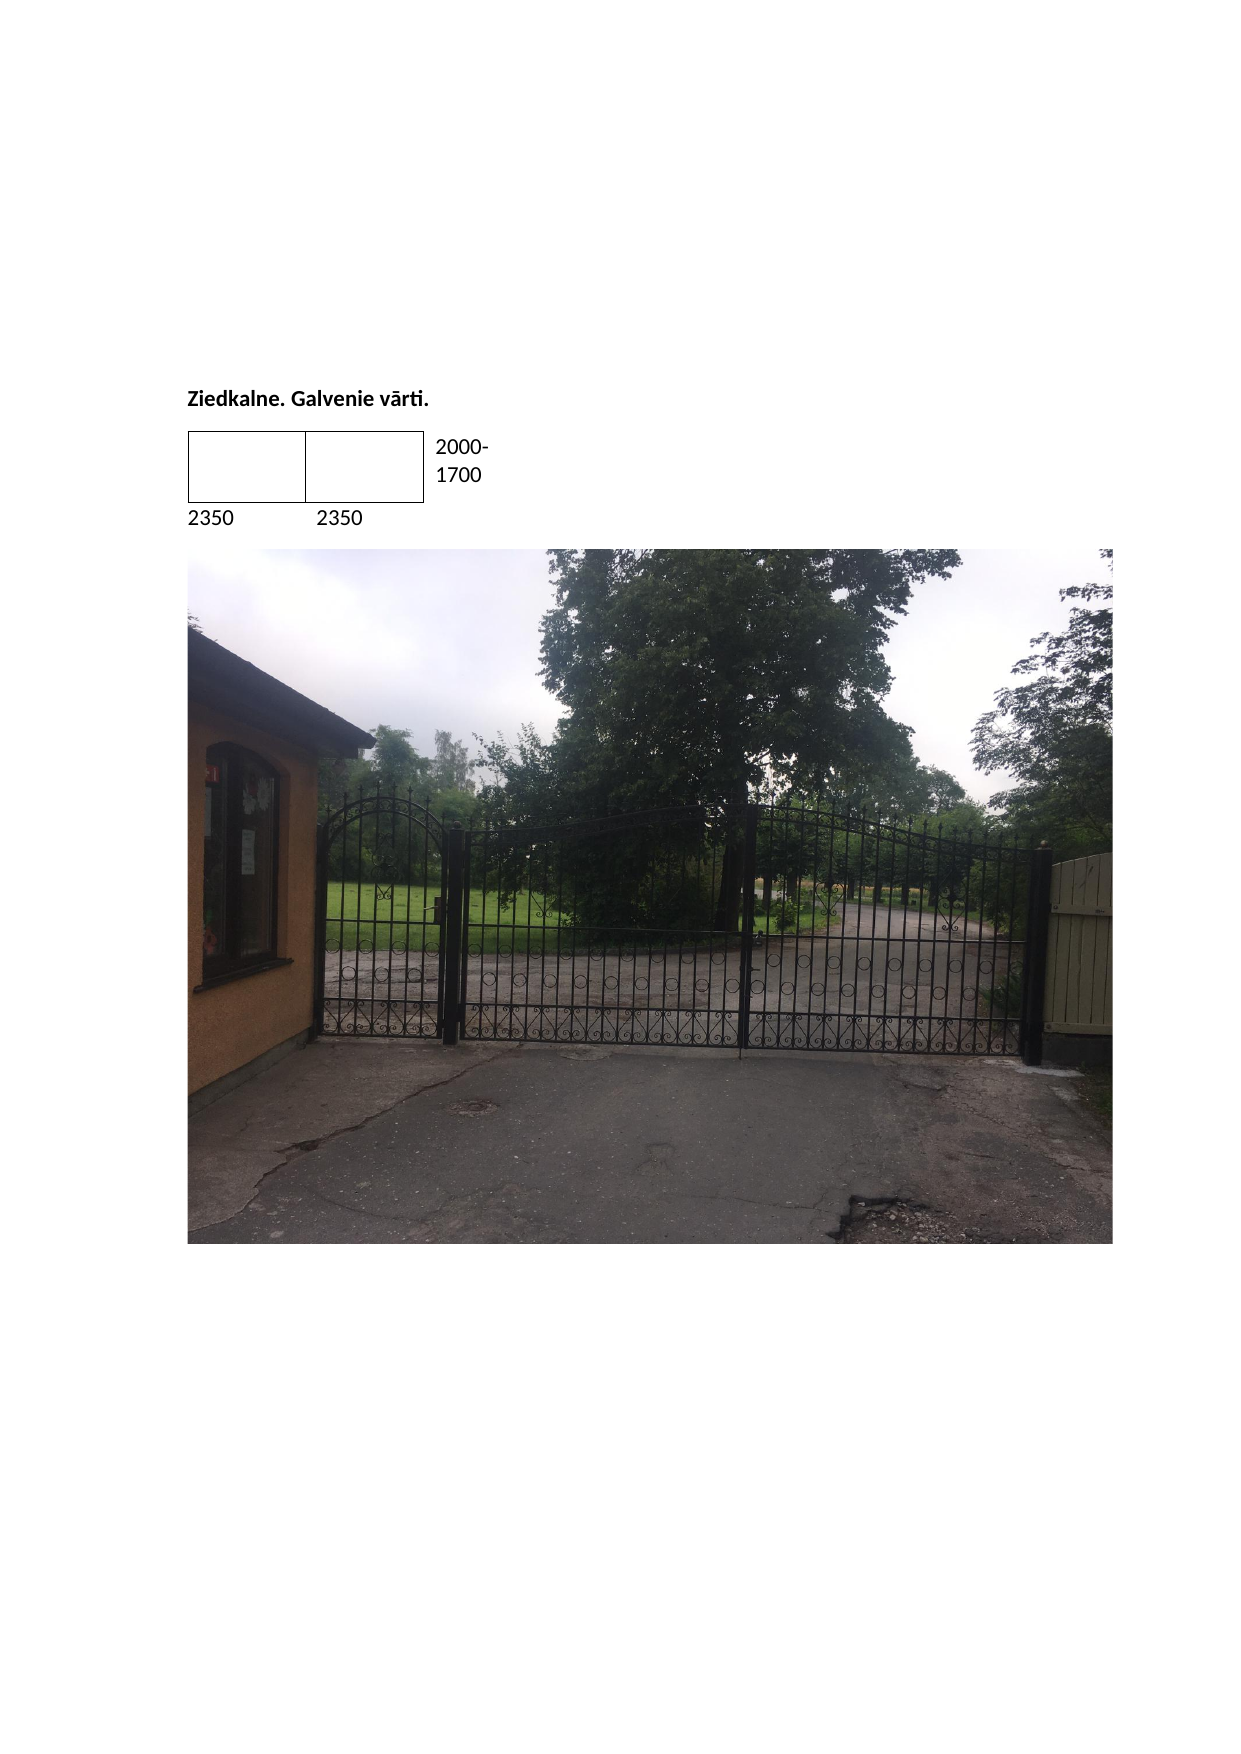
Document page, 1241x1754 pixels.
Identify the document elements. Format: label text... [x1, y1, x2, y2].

picture [187, 549, 1113, 1244]
text 2350 2350 [187, 503, 1152, 531]
table_header [189, 432, 305, 502]
text Ziedkalne. Galvenie vārti. [187, 384, 1152, 412]
table_header [306, 432, 423, 502]
table_header 2000-1700 [424, 431, 542, 502]
